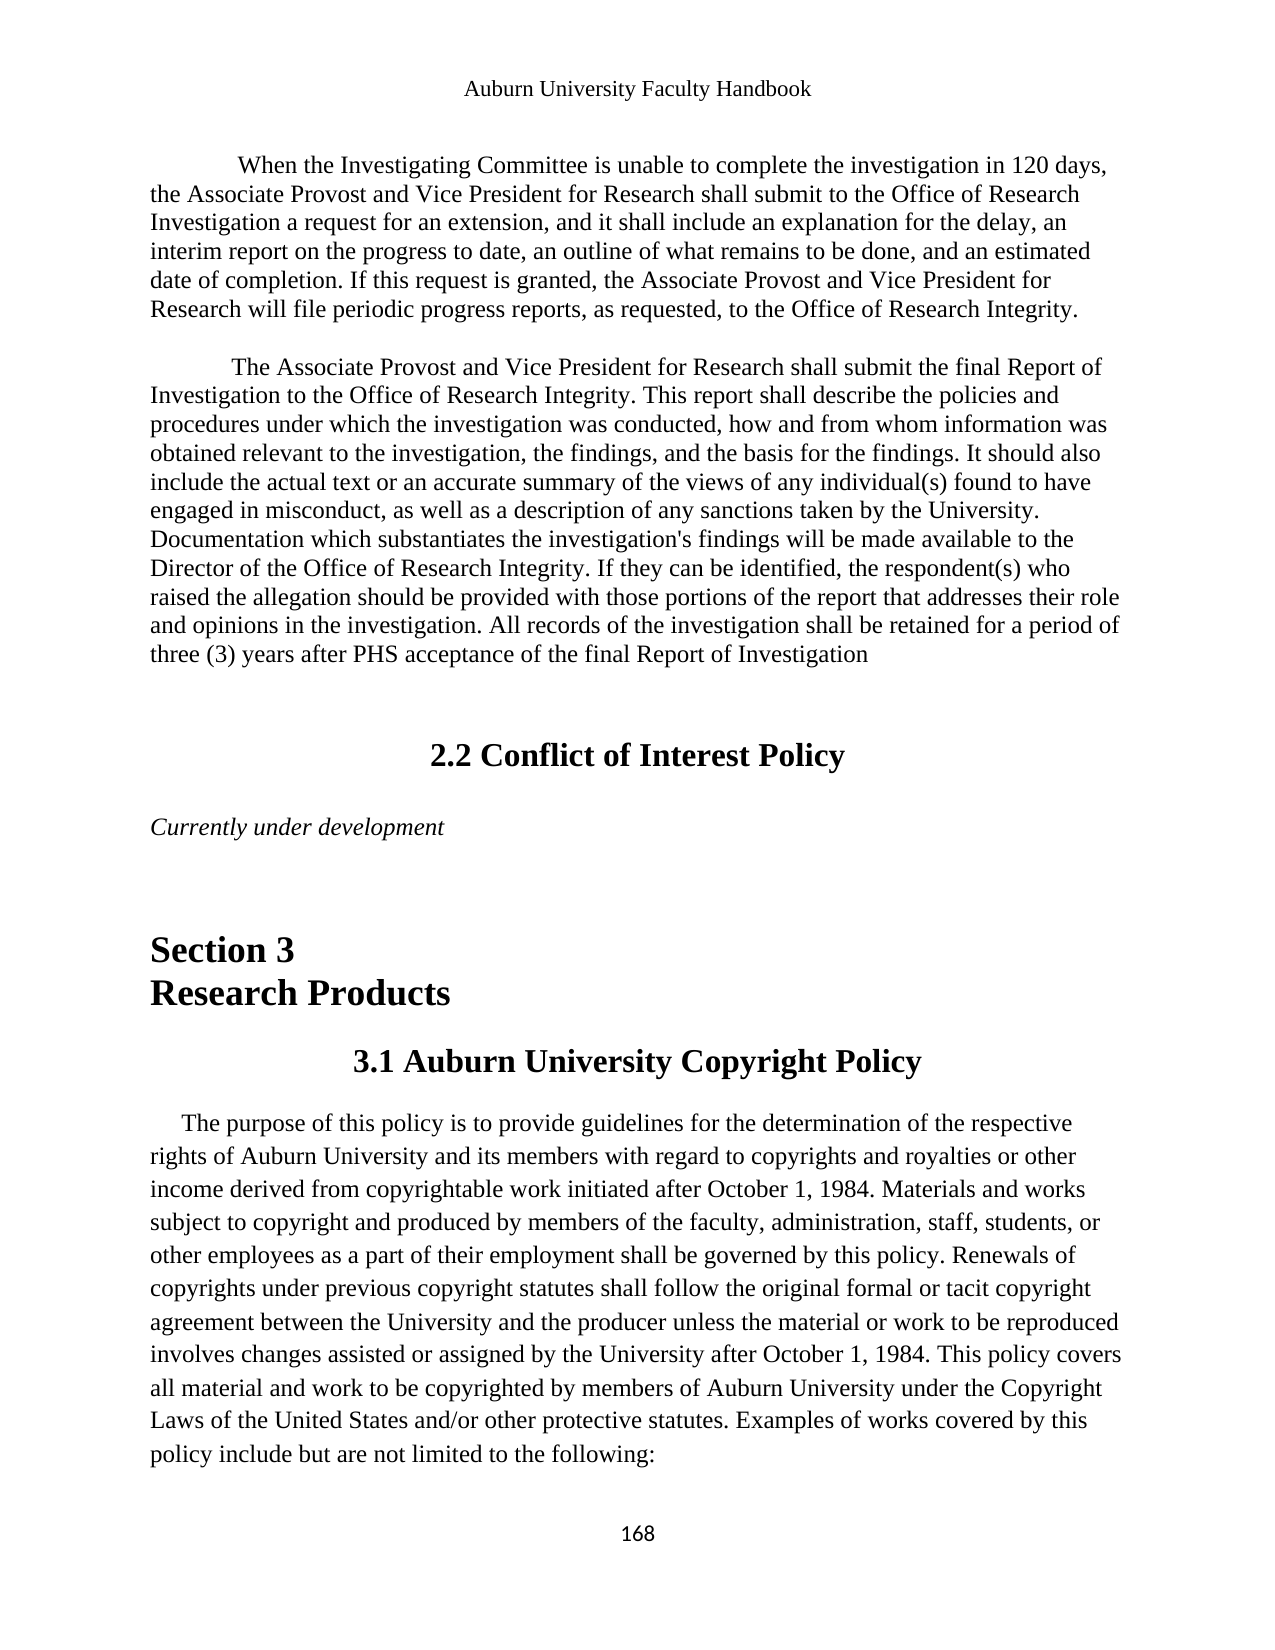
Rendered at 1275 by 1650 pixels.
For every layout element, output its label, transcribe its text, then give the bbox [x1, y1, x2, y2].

text When the Investigating Committee is unable to complete the investigation in 120 days, the Associate Provost and Vice President for Research shall submit to the Office of Research Investigation a request for an extension, and it shall include an explanation for the delay, an interim report on the progress to date, an outline of what remains to be done, and an estimated date of completion. If this request is granted, the Associate Provost and Vice President for Research will file periodic progress reports, as requested, to the Office of Research Integrity. [150, 150, 1125, 322]
text Research Products [150, 970, 1125, 1013]
text Section 3 [150, 927, 1125, 970]
text The purpose of this policy is to provide guidelines for the determination of the respective rights of Auburn University and its members with regard to copyrights and royalties or other income derived from copyrightable work initiated after October 1, 1984. Materials and works subject to copyright and produced by members of the faculty, administration, staff, students, or other employees as a part of their employment shall be governed by this policy. Renewals of copyrights under previous copyright statutes shall follow the original formal or tacit copyright agreement between the University and the producer unless the material or work to be reproduced involves changes assisted or assigned by the University after October 1, 1984. This policy covers all material and work to be copyrighted by members of Auburn University under the Copyright Laws of the United States and/or other protective statutes. Examples of works covered by this policy include but are not limited to the following: [150, 1108, 1125, 1467]
text 3.1 Auburn University Copyright Policy [150, 1041, 1125, 1080]
text 2.2 Conflict of Interest Policy [150, 735, 1125, 774]
text Currently under development [150, 812, 1125, 841]
text The Associate Provost and Vice President for Research shall submit the final Report of Investigation to the Office of Research Integrity. This report shall describe the policies and procedures under which the investigation was conducted, how and from whom information was obtained relevant to the investigation, the findings, and the basis for the findings. It should also include the actual text or an accurate summary of the views of any individual(s) found to have engaged in misconduct, as well as a description of any sanctions taken by the University. Documentation which substantiates the investigation's findings will be made available to the Director of the Office of Research Integrity. If they can be identified, the respondent(s) who raised the allegation should be provided with those portions of the report that addresses their role and opinions in the investigation. All records of the investigation shall be retained for a period of three (3) years after PHS acceptance of the final Report of Investigation [150, 352, 1125, 668]
